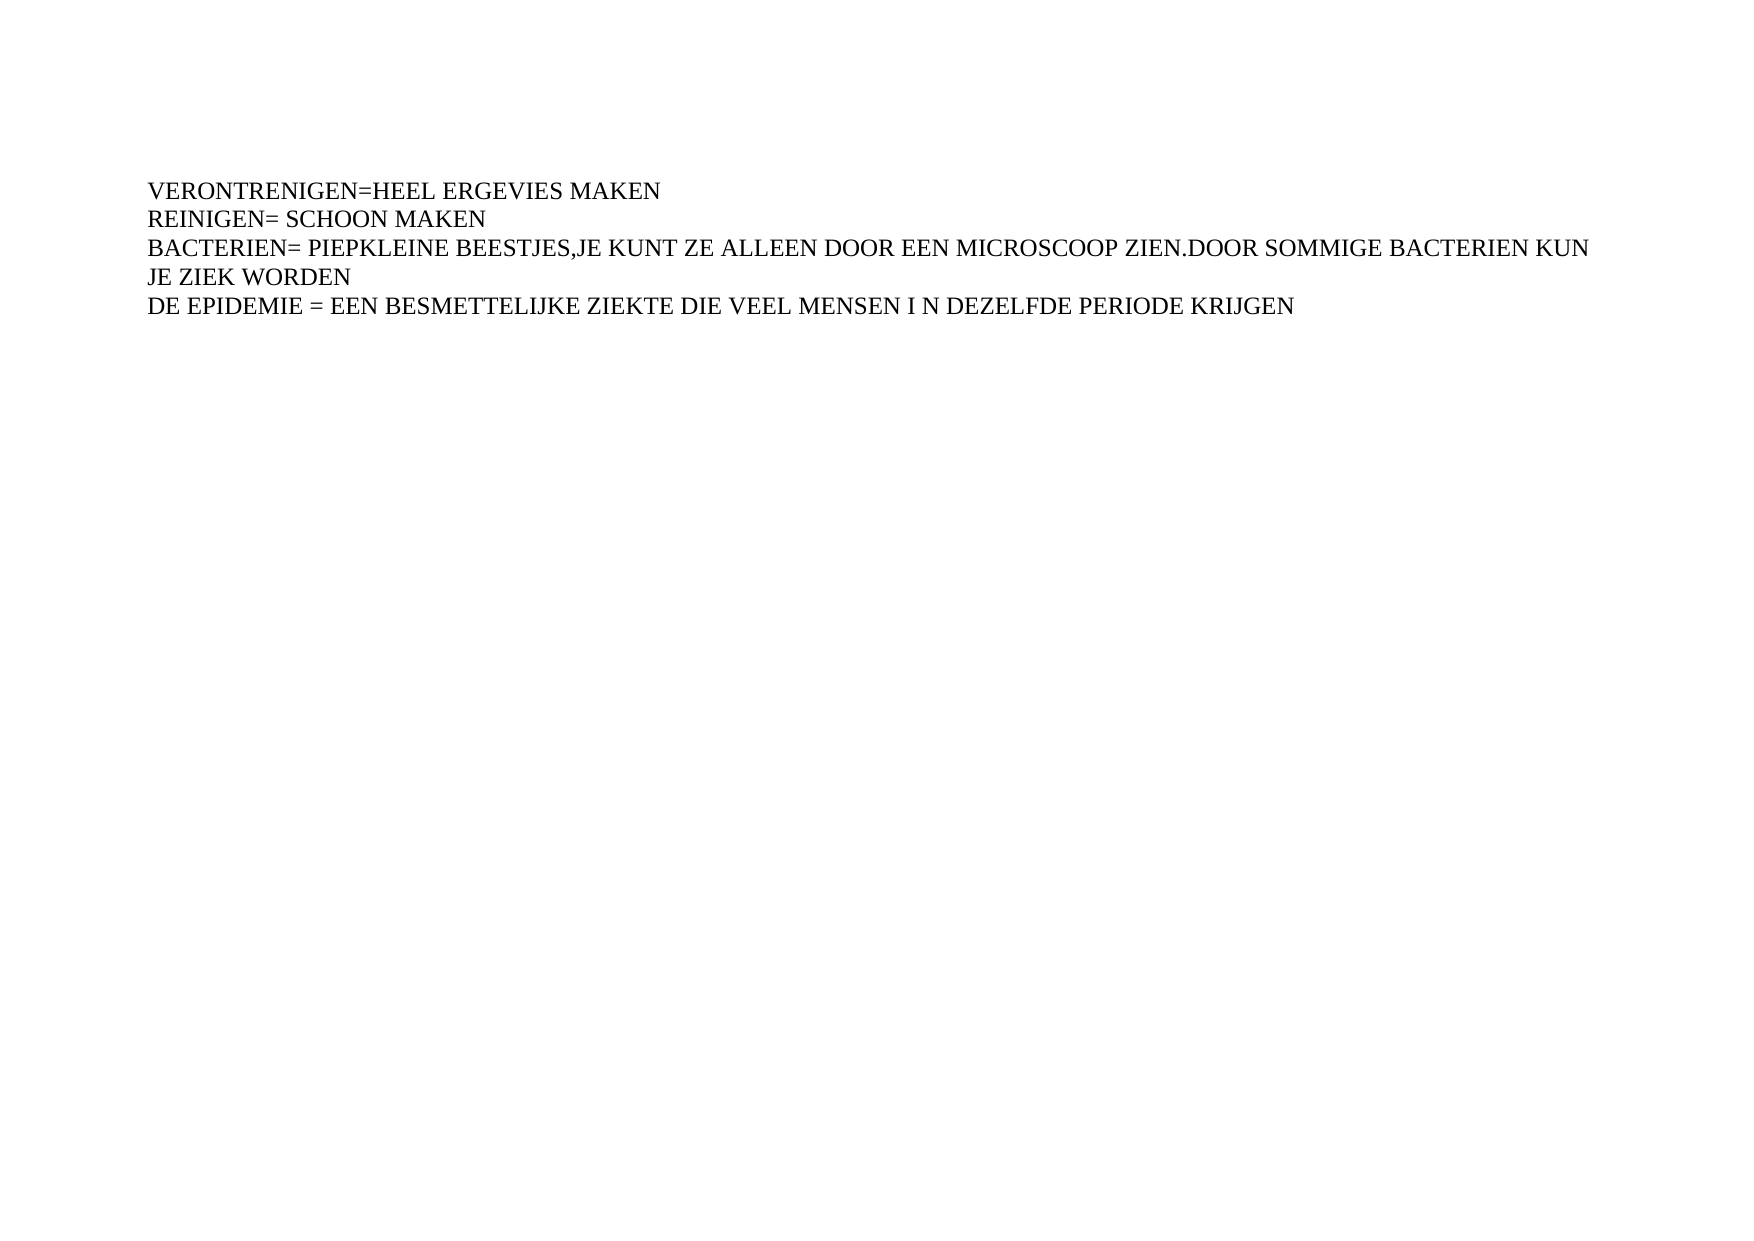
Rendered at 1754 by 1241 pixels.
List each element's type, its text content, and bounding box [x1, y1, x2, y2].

text VERONTRENIGEN=HEEL ERGEVIES MAKEN [147, 176, 1607, 204]
text BACTERIEN= PIEPKLEINE BEESTJES,JE KUNT ZE ALLEEN DOOR EEN MICROSCOOP ZIEN.DOOR SOMMIGE BACTERIEN KUN JE ZIEK WORDEN [147, 233, 1607, 291]
text REINIGEN= SCHOON MAKEN [147, 204, 1607, 233]
text DE EPIDEMIE = EEN BESMETTELIJKE ZIEKTE DIE VEEL MENSEN I N DEZELFDE PERIODE KRIJGEN [147, 291, 1607, 319]
